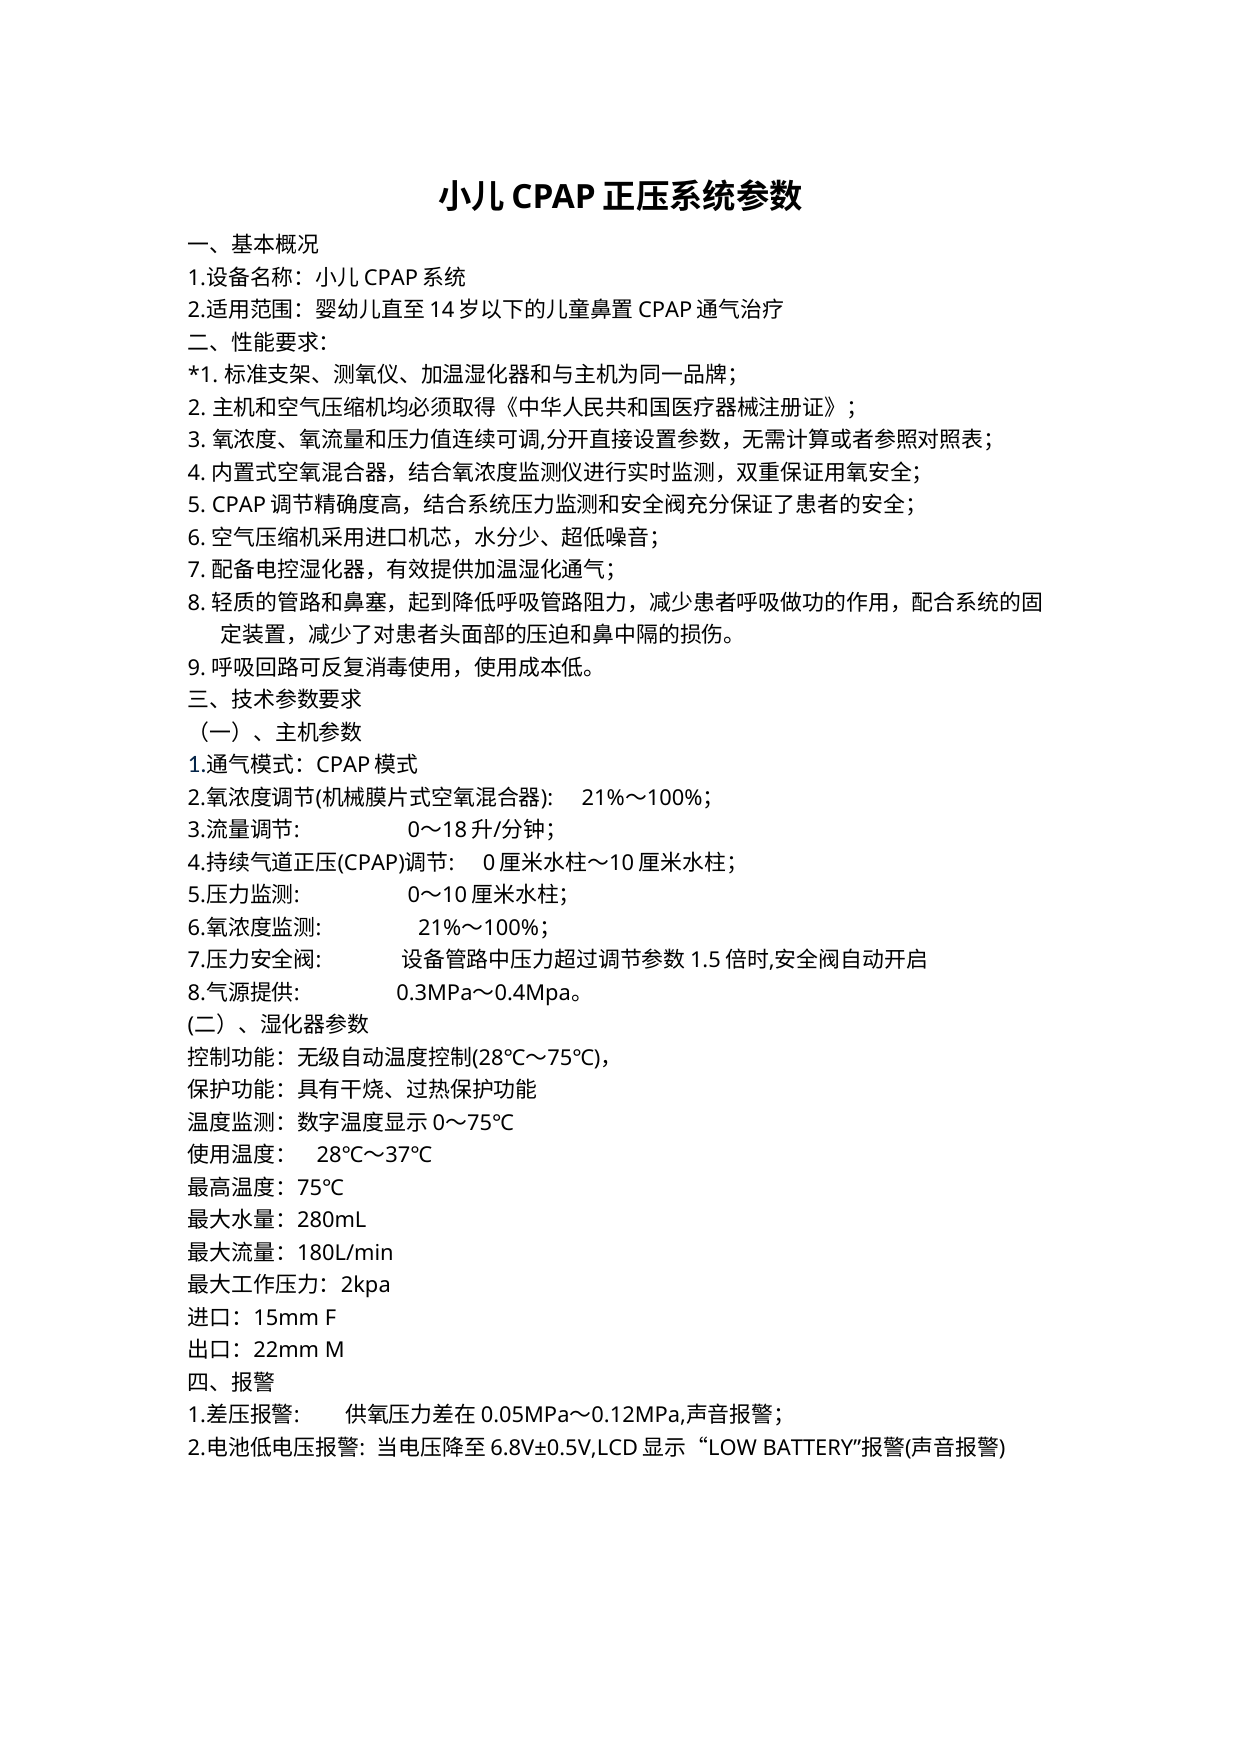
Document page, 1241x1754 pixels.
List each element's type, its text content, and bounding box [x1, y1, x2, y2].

text 一、基本概况 [187, 227, 1053, 259]
text 控制功能：无级自动温度控制(28℃～75℃)， 保护功能：具有干烧、过热保护功能 温度监测：数字温度显示0～75℃ [187, 1039, 1053, 1137]
text （一）、主机参数 [187, 714, 1053, 747]
text 1.差压报警: 供氧压力差在0.05MPa～0.12MPa,声音报警； [187, 1397, 1053, 1429]
text 4. 内置式空氧混合器，结合氧浓度监测仪进行实时监测，双重保证用氧安全； [187, 454, 1053, 487]
text 三、技术参数要求 [187, 682, 1053, 714]
text 3. 氧浓度、氧流量和压力值连续可调,分开直接设置参数，无需计算或者参照对照表； [188, 422, 1053, 454]
text 7. 配备电控湿化器，有效提供加温湿化通气； [187, 552, 1053, 584]
text 四、报警 [187, 1364, 1053, 1397]
text *1. 标准支架、测氧仪、加温湿化器和与主机为同一品牌； [188, 357, 1053, 389]
text 2. 主机和空气压缩机均必须取得《中华人民共和国医疗器械注册证》； [188, 389, 1053, 422]
text 二、性能要求： [187, 324, 1053, 357]
text 2.电池低电压报警: 当电压降至6.8V±0.5V,LCD显示“LOW BATTERY”报警(声音报警) [187, 1429, 1053, 1462]
text 3.流量调节: 0～18升/分钟； [187, 812, 1053, 844]
text 1.通气模式：CPAP模式 [187, 747, 1053, 779]
text 小儿CPAP正压系统参数 [187, 162, 1053, 227]
text 2.适用范围：婴幼儿直至14岁以下的儿童鼻置CPAP通气治疗 [187, 292, 1053, 324]
text 最高温度：75℃ 最大水量：280mL 最大流量：180L/min 最大工作压力：2kpa 进口：15mm F 出口：22mm M [187, 1169, 1053, 1364]
text 5.压力监测: 0～10厘米水柱； [187, 877, 1053, 909]
text (二）、湿化器参数 [187, 1007, 1053, 1039]
text 6.氧浓度监测: 21%～100%； [187, 909, 1053, 942]
text 6. 空气压缩机采用进口机芯，水分少、超低噪音； [187, 519, 1053, 552]
text 2.氧浓度调节(机械膜片式空氧混合器): 21%～100%； [187, 779, 1053, 812]
text 8.气源提供: 0.3MPa～0.4Mpa。 [187, 974, 1053, 1007]
text 9. 呼吸回路可反复消毒使用，使用成本低。 [187, 649, 1053, 682]
text 1.设备名称：小儿CPAP系统 [187, 259, 1053, 292]
text 4.持续气道正压(CPAP)调节: 0厘米水柱～10厘米水柱； [187, 844, 1053, 877]
text 使用温度： 28℃～37℃ [187, 1137, 1053, 1169]
text 5. CPAP调节精确度高，结合系统压力监测和安全阀充分保证了患者的安全； [187, 487, 1053, 519]
text 7.压力安全阀: 设备管路中压力超过调节参数1.5倍时,安全阀自动开启 [187, 942, 1053, 974]
text 8. 轻质的管路和鼻塞，起到降低呼吸管路阻力，减少患者呼吸做功的作用，配合系统的固定装置，减少了对患者头面部的压迫和鼻中隔的损伤。 [187, 584, 1053, 649]
